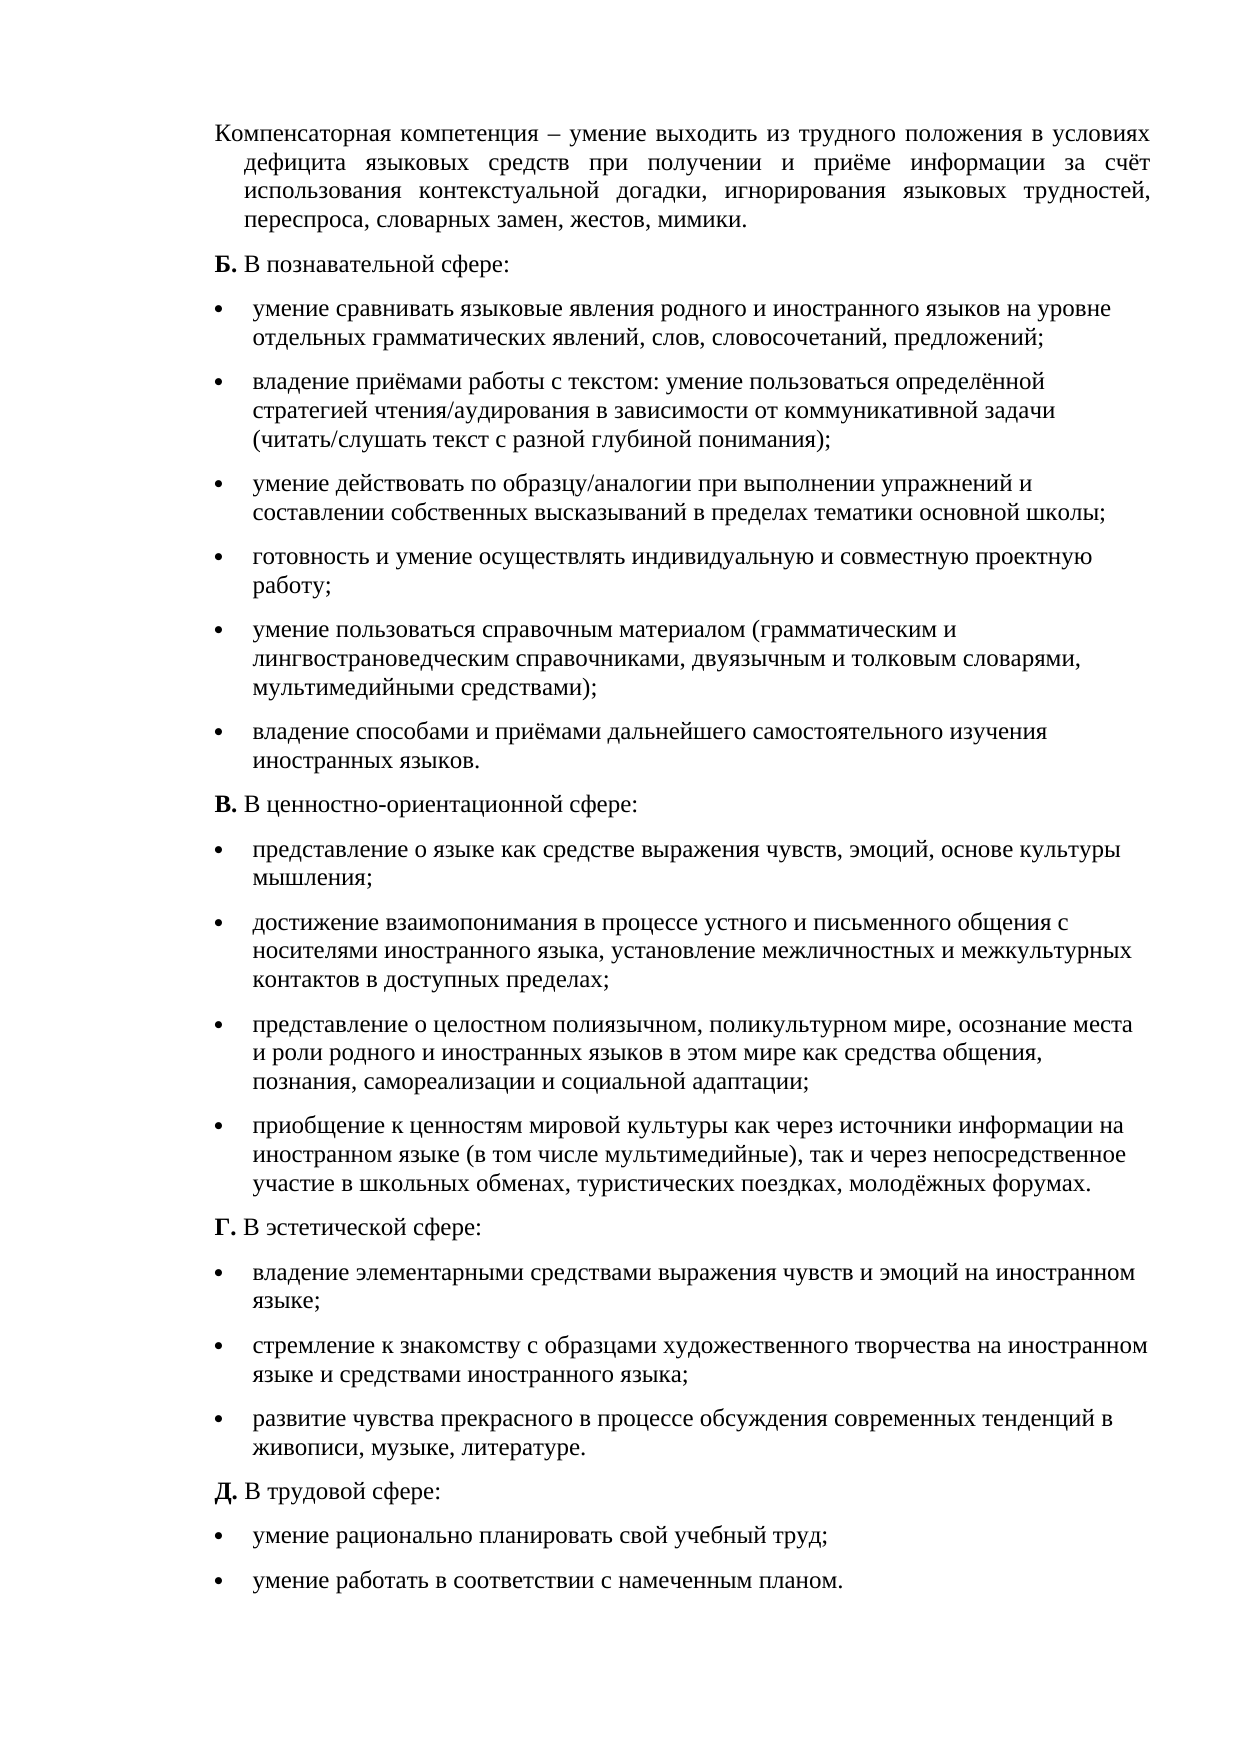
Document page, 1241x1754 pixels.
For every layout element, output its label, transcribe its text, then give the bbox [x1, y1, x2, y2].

text Компенсаторная компетенция – умение выходить из трудного положения в условиях дефицита языковых средств при получении и приёме информации за счёт использования контекстуальной догадки, игнорирования языковых трудностей, переспроса, словарных замен, жестов, мимики. [214, 118, 1152, 233]
list владение элементарными средствами выражения чувств и эмоций на иностранном языке; [215, 1257, 1152, 1314]
list достижение взаимопонимания в процессе устного и письменного общения с носителями иностранного языка, установление межличностных и межкультурных контактов в доступных пределах; [215, 907, 1152, 993]
text Д. В трудовой сфере: [214, 1476, 1152, 1505]
list умение рационально планировать свой учебный труд; [215, 1521, 1152, 1549]
text Б. В познавательной сфере: [214, 249, 1152, 277]
list умение действовать по образцу/аналогии при выполнении упражнений и составлении собственных высказываний в пределах тематики основной школы; [215, 468, 1152, 526]
text В. В ценностно-ориентационной сфере: [214, 789, 1152, 818]
list стремление к знакомству с образцами художественного творчества на иностранном языке и средствами иностранного языка; [215, 1330, 1152, 1387]
list представление о целостном полиязычном, поликультурном мире, осознание места и роли родного и иностранных языков в этом мире как средства общения, познания, самореализации и социальной адаптации; [215, 1009, 1152, 1095]
list владение способами и приёмами дальнейшего самостоятельного изучения иностранных языков. [215, 716, 1152, 774]
list владение приёмами работы с текстом: умение пользоваться определённой стратегией чтения/аудирования в зависимости от коммуникативной задачи (читать/слушать текст с разной глубиной понимания); [215, 366, 1152, 452]
list представление о языке как средстве выражения чувств, эмоций, основе культуры мышления; [215, 834, 1152, 891]
list развитие чувства прекрасного в процессе обсуждения современных тенденций в живописи, музыке, литературе. [215, 1403, 1152, 1461]
list умение сравнивать языковые явления родного и иностранного языков на уровне отдельных грамматических явлений, слов, словосочетаний, предложений; [215, 293, 1152, 351]
list приобщение к ценностям мировой культуры как через источники информации на иностранном языке (в том числе мультимедийные), так и через непосредственное участие в школьных обменах, туристических поездках, молодёжных форумах. [215, 1111, 1152, 1197]
list умение пользоваться справочным материалом (грамматическим и лингвострановедческим справочниками, двуязычным и толковым словарями, мультимедийными средствами); [215, 614, 1152, 701]
text Г. В эстетической сфере: [214, 1212, 1152, 1241]
list готовность и умение осуществлять индивидуальную и совместную проектную работу; [215, 541, 1152, 599]
list умение работать в соответствии с намеченным планом. [215, 1565, 1152, 1594]
